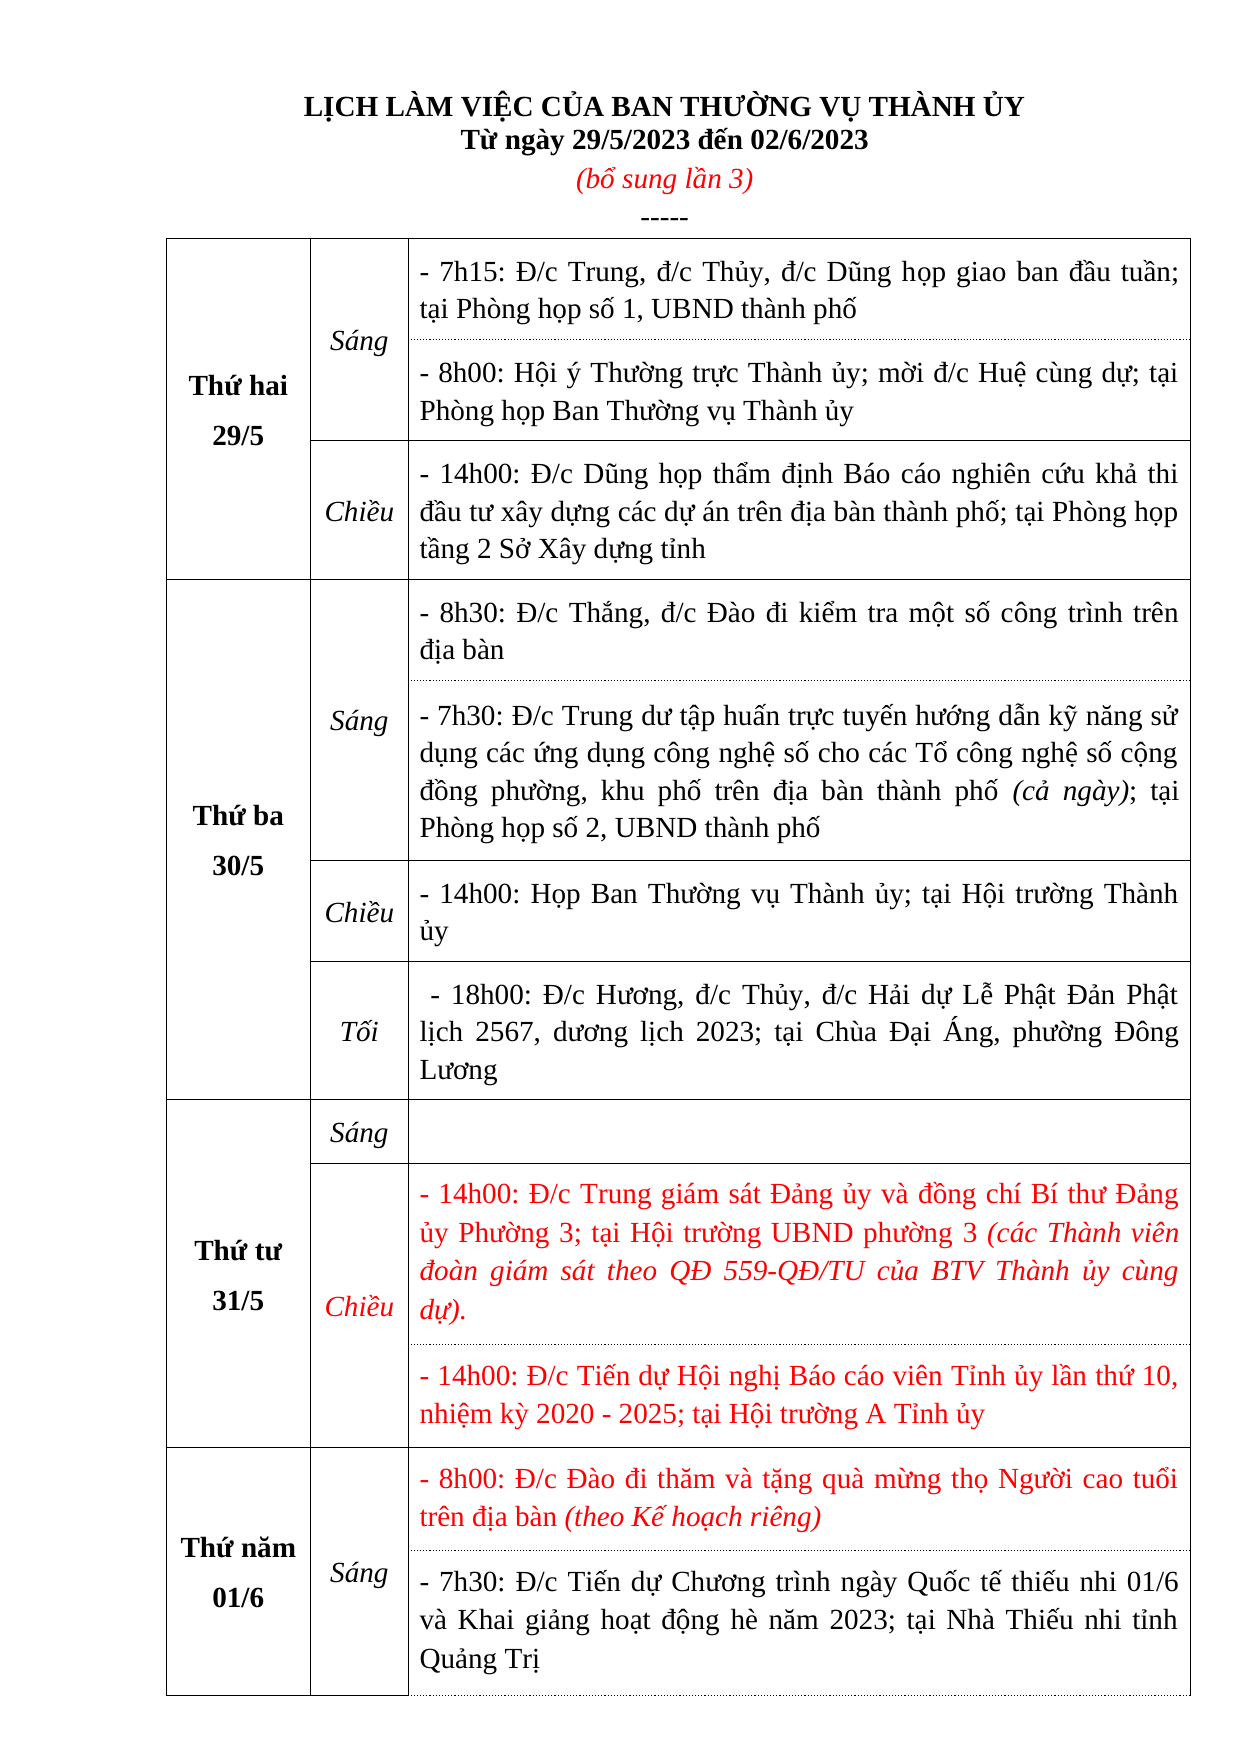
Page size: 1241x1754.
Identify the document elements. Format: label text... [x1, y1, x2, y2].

table_cell Sáng [311, 1100, 408, 1163]
table_cell Chiều [311, 861, 408, 961]
table_cell - 18h00: Đ/c Hương, đ/c Thủy, đ/c Hải dự Lễ Phật Đản Phật lịch 2567, dương lịch 2023; tại Chùa Đại Áng, phường Đông Lương [409, 962, 1190, 1099]
table_cell Tối [311, 962, 408, 1099]
table_cell Sáng [311, 1448, 408, 1695]
text ----- [177, 199, 1152, 233]
table_cell - 8h00: Đ/c Đào đi thăm và tặng quà mừng thọ Người cao tuổi trên địa bàn (theo Kế hoạch riêng) [409, 1448, 1190, 1550]
table_cell - 14h00: Đ/c Trung giám sát Đảng ủy và đồng chí Bí thư Đảng ủy Phường 3; tại Hội trường UBND phường 3 (các Thành viên đoàn giám sát theo QĐ 559-QĐ/TU của BTV Thành ủy cùng dự). [409, 1164, 1190, 1344]
table_header - 7h15: Đ/c Trung, đ/c Thủy, đ/c Dũng họp giao ban đầu tuần; tại Phòng họp số 1, UBND thành phố [409, 239, 1190, 339]
table_cell - 8h00: Hội ý Thường trực Thành ủy; mời đ/c Huệ cùng dự; tại Phòng họp Ban Thường vụ Thành ủy [409, 339, 1190, 440]
table_cell [409, 1100, 1190, 1163]
text Từ ngày 29/5/2023 đến 02/6/2023 [177, 122, 1152, 156]
table_cell - 7h30: Đ/c Tiến dự Chương trình ngày Quốc tế thiếu nhi 01/6 và Khai giảng hoạt động hè năm 2023; tại Nhà Thiếu nhi tỉnh Quảng Trị [409, 1550, 1190, 1695]
table_cell Chiều [311, 1164, 408, 1447]
table_cell - 14h00: Đ/c Dũng họp thẩm định Báo cáo nghiên cứu khả thi đầu tư xây dựng các dự án trên địa bàn thành phố; tại Phòng họp tầng 2 Sở Xây dựng tỉnh [409, 441, 1190, 578]
table_cell Thứ năm 01/6 [167, 1448, 310, 1695]
table_cell Thứ ba 30/5 [167, 580, 310, 1099]
table_cell - 14h00: Đ/c Tiến dự Hội nghị Báo cáo viên Tỉnh ủy lần thứ 10, nhiệm kỳ 2020 - 2025; tại Hội trường A Tỉnh ủy [409, 1344, 1190, 1447]
table_cell Thứ tư 31/5 [167, 1100, 310, 1447]
table_cell Sáng [311, 580, 408, 860]
table_cell Chiều [311, 441, 408, 578]
title LỊCH LÀM VIỆC CỦA BAN THƯỜNG VỤ THÀNH ỦY [177, 89, 1152, 122]
table_cell - 7h30: Đ/c Trung dư tập huấn trực tuyến hướng dẫn kỹ năng sử dụng các ứng dụng công nghệ số cho các Tổ công nghệ số cộng đồng phường, khu phố trên địa bàn thành phố (cả ngày); tại Phòng họp số 2, UBND thành phố [409, 680, 1190, 860]
table_header Thứ hai 29/5 [167, 239, 310, 578]
text (bổ sung lần 3) [177, 161, 1152, 194]
table_cell - 8h30: Đ/c Thắng, đ/c Đào đi kiểm tra một số công trình trên địa bàn [409, 580, 1190, 679]
table_cell - 14h00: Họp Ban Thường vụ Thành ủy; tại Hội trường Thành ủy [409, 861, 1190, 961]
table_header Sáng [311, 239, 408, 440]
